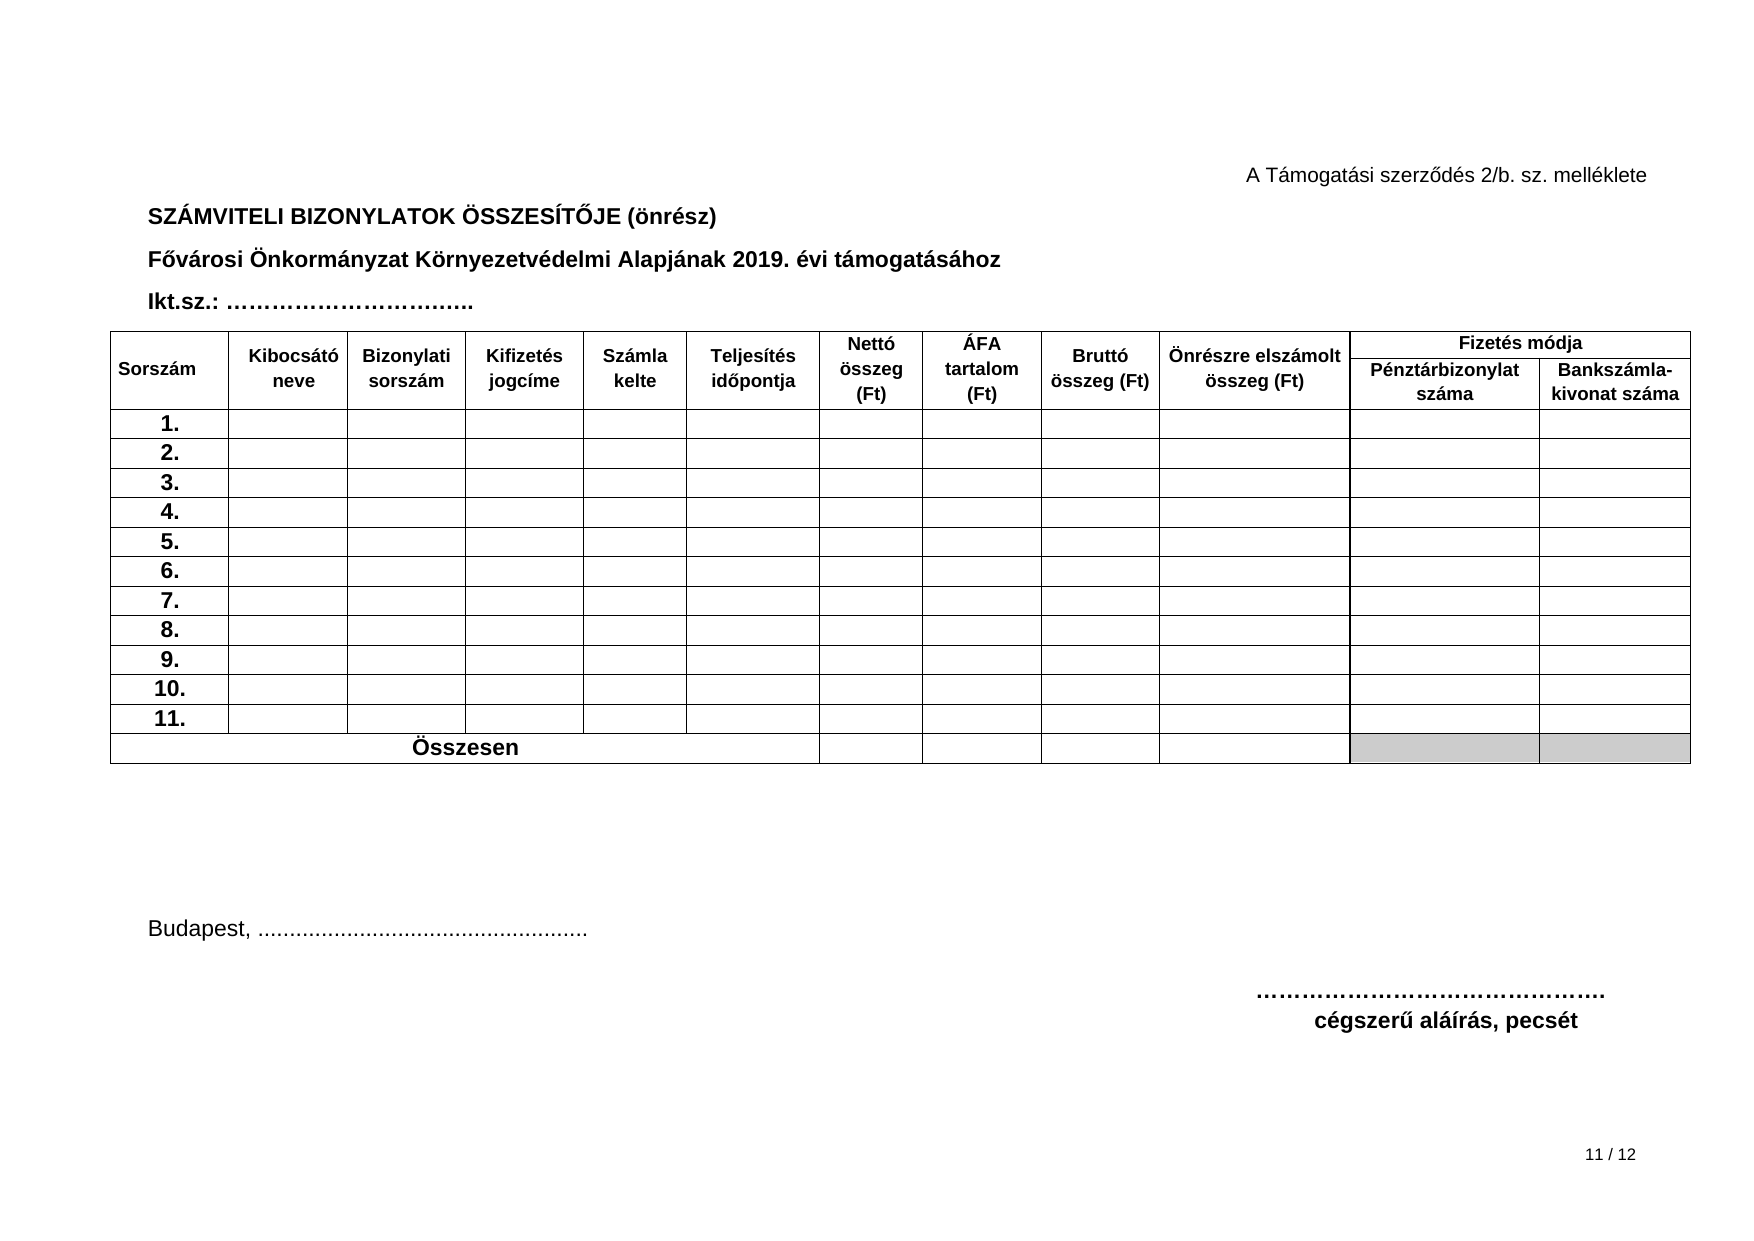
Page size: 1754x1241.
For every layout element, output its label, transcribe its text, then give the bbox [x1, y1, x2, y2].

table_cell [466, 439, 583, 468]
table_cell [1042, 498, 1159, 527]
table_cell 4. [111, 498, 228, 527]
table_cell [1160, 646, 1349, 674]
table_cell 7. [111, 587, 228, 615]
table_cell [584, 557, 686, 586]
table_cell [348, 439, 465, 468]
table_cell [466, 705, 583, 733]
table_cell [923, 646, 1041, 674]
table_cell [923, 410, 1041, 438]
table_cell [348, 587, 465, 615]
table_header Fizetés módja [1351, 332, 1690, 357]
table_header Sorszám [111, 332, 228, 409]
table_header Bizonylati sorszám [348, 332, 465, 409]
table_cell [1042, 734, 1159, 762]
table_cell [1042, 528, 1159, 556]
table_cell [1351, 439, 1539, 468]
table_cell [1042, 410, 1159, 438]
table_cell [923, 469, 1041, 497]
table_cell [348, 705, 465, 733]
table_cell [687, 646, 819, 674]
table_cell [1540, 469, 1690, 497]
table_cell [820, 469, 922, 497]
table_cell [1351, 498, 1539, 527]
text ………………………………………. [148, 945, 1636, 1003]
table_cell [687, 498, 819, 527]
table_cell [1351, 410, 1539, 438]
table_cell [1540, 587, 1690, 615]
table_cell [348, 410, 465, 438]
text Fővárosi Önkormányzat Környezetvédelmi Alapjának 2019. évi támogatásához [148, 246, 1636, 272]
table_cell 5. [111, 528, 228, 556]
table_cell [584, 646, 686, 674]
table_cell [229, 410, 347, 438]
text Budapest, .................................................... [148, 914, 1606, 941]
table_cell [466, 498, 583, 527]
table_header Teljesítés időpontja [687, 332, 819, 409]
table_cell [1042, 705, 1159, 733]
table_cell [584, 410, 686, 438]
table_cell [820, 557, 922, 586]
table_cell [820, 410, 922, 438]
text cégszerű aláírás, pecsét [148, 1007, 1636, 1033]
table_cell [1042, 675, 1159, 703]
table_cell [1160, 498, 1349, 527]
table_cell [348, 675, 465, 703]
table_cell [584, 469, 686, 497]
table_cell [1042, 646, 1159, 674]
table_cell [1540, 734, 1690, 762]
table_header Számla kelte [584, 332, 686, 409]
text Ikt.sz.: ……………………….….. [148, 288, 1636, 314]
table_cell [1160, 528, 1349, 556]
table_cell [687, 410, 819, 438]
table_cell [466, 675, 583, 703]
table_cell [687, 528, 819, 556]
table_cell [923, 705, 1041, 733]
table_cell 1. [111, 410, 228, 438]
table_cell [1160, 734, 1349, 762]
table_cell [687, 439, 819, 468]
table_cell [687, 469, 819, 497]
table_cell [1540, 705, 1690, 733]
table_cell [687, 587, 819, 615]
table_cell [229, 439, 347, 468]
table_cell [229, 646, 347, 674]
table_cell [1042, 587, 1159, 615]
table_header Nettó összeg (Ft) [820, 332, 922, 409]
table_cell [820, 616, 922, 644]
table_cell [584, 705, 686, 733]
table_cell [466, 528, 583, 556]
table_cell 2. [111, 439, 228, 468]
table_cell [923, 439, 1041, 468]
table_cell [1351, 646, 1539, 674]
table_cell [229, 705, 347, 733]
table_header Kifizetés jogcíme [466, 332, 583, 409]
table_cell Összesen [111, 734, 819, 762]
table_cell Pénztárbizonylat száma [1351, 359, 1539, 409]
table_cell [1351, 734, 1539, 762]
table_cell [348, 498, 465, 527]
table_cell [687, 705, 819, 733]
table_cell [923, 587, 1041, 615]
table_cell [229, 498, 347, 527]
table_cell Bankszámla-kivonat száma [1540, 359, 1690, 409]
table_cell [687, 675, 819, 703]
table_cell [1540, 557, 1690, 586]
table_cell [1351, 557, 1539, 586]
table_cell [229, 616, 347, 644]
table_cell [1160, 469, 1349, 497]
table_cell [820, 646, 922, 674]
table_cell [466, 587, 583, 615]
table_cell [584, 675, 686, 703]
table_cell [1351, 528, 1539, 556]
table_cell [1160, 675, 1349, 703]
table_cell [584, 498, 686, 527]
table_cell [1042, 616, 1159, 644]
table_cell 6. [111, 557, 228, 586]
table_cell [1351, 469, 1539, 497]
table_header Kibocsátó neve [229, 332, 347, 409]
table_cell [820, 705, 922, 733]
table_cell [1540, 410, 1690, 438]
table_cell [1160, 587, 1349, 615]
table_cell [1540, 528, 1690, 556]
table_cell [229, 469, 347, 497]
table_cell [466, 557, 583, 586]
table_cell [1351, 705, 1539, 733]
text SZÁMVITELI BIZONYLATOK ÖSSZESÍTŐJE (önrész) [148, 203, 1671, 229]
table_cell [1042, 439, 1159, 468]
table_cell [1160, 557, 1349, 586]
table_cell [687, 616, 819, 644]
table_cell [820, 675, 922, 703]
table_cell [584, 616, 686, 644]
table_cell [584, 439, 686, 468]
table_cell 3. [111, 469, 228, 497]
table_cell [923, 734, 1041, 762]
table_cell [1351, 616, 1539, 644]
table_header ÁFA tartalom (Ft) [923, 332, 1041, 409]
table_cell [923, 557, 1041, 586]
table_cell [1351, 587, 1539, 615]
table_cell [1160, 439, 1349, 468]
table_cell [348, 528, 465, 556]
table_cell 9. [111, 646, 228, 674]
table_cell [1540, 439, 1690, 468]
table_cell [584, 587, 686, 615]
table_cell [820, 734, 922, 762]
table_cell [687, 557, 819, 586]
table_cell [348, 616, 465, 644]
table_cell [923, 528, 1041, 556]
table_cell [466, 646, 583, 674]
table_cell [1042, 557, 1159, 586]
table_cell [348, 557, 465, 586]
table_cell [923, 616, 1041, 644]
table_cell [820, 587, 922, 615]
table_cell [820, 439, 922, 468]
table_cell 10. [111, 675, 228, 703]
table_cell [1042, 469, 1159, 497]
table_cell [466, 469, 583, 497]
table_cell [923, 498, 1041, 527]
table_cell [1540, 675, 1690, 703]
table_cell [1351, 675, 1539, 703]
table_cell [466, 410, 583, 438]
table_cell [820, 498, 922, 527]
table_cell [1160, 410, 1349, 438]
table_cell [466, 616, 583, 644]
table_cell [229, 528, 347, 556]
table_header Bruttó összeg (Ft) [1042, 332, 1159, 409]
table_cell [923, 675, 1041, 703]
table_cell [229, 557, 347, 586]
table_cell [229, 587, 347, 615]
table_cell [820, 528, 922, 556]
table_cell [584, 528, 686, 556]
table_cell [1540, 646, 1690, 674]
text A Támogatási szerződés 2/b. sz. melléklete [148, 162, 1647, 186]
table_cell 11. [111, 705, 228, 733]
table_cell [1540, 616, 1690, 644]
table_cell [348, 646, 465, 674]
table_cell [1160, 705, 1349, 733]
table_cell 8. [111, 616, 228, 644]
table_cell [348, 469, 465, 497]
table_cell [229, 675, 347, 703]
table_cell [1540, 498, 1690, 527]
table_cell [1160, 616, 1349, 644]
table_header Önrészre elszámolt összeg (Ft) [1160, 332, 1349, 409]
